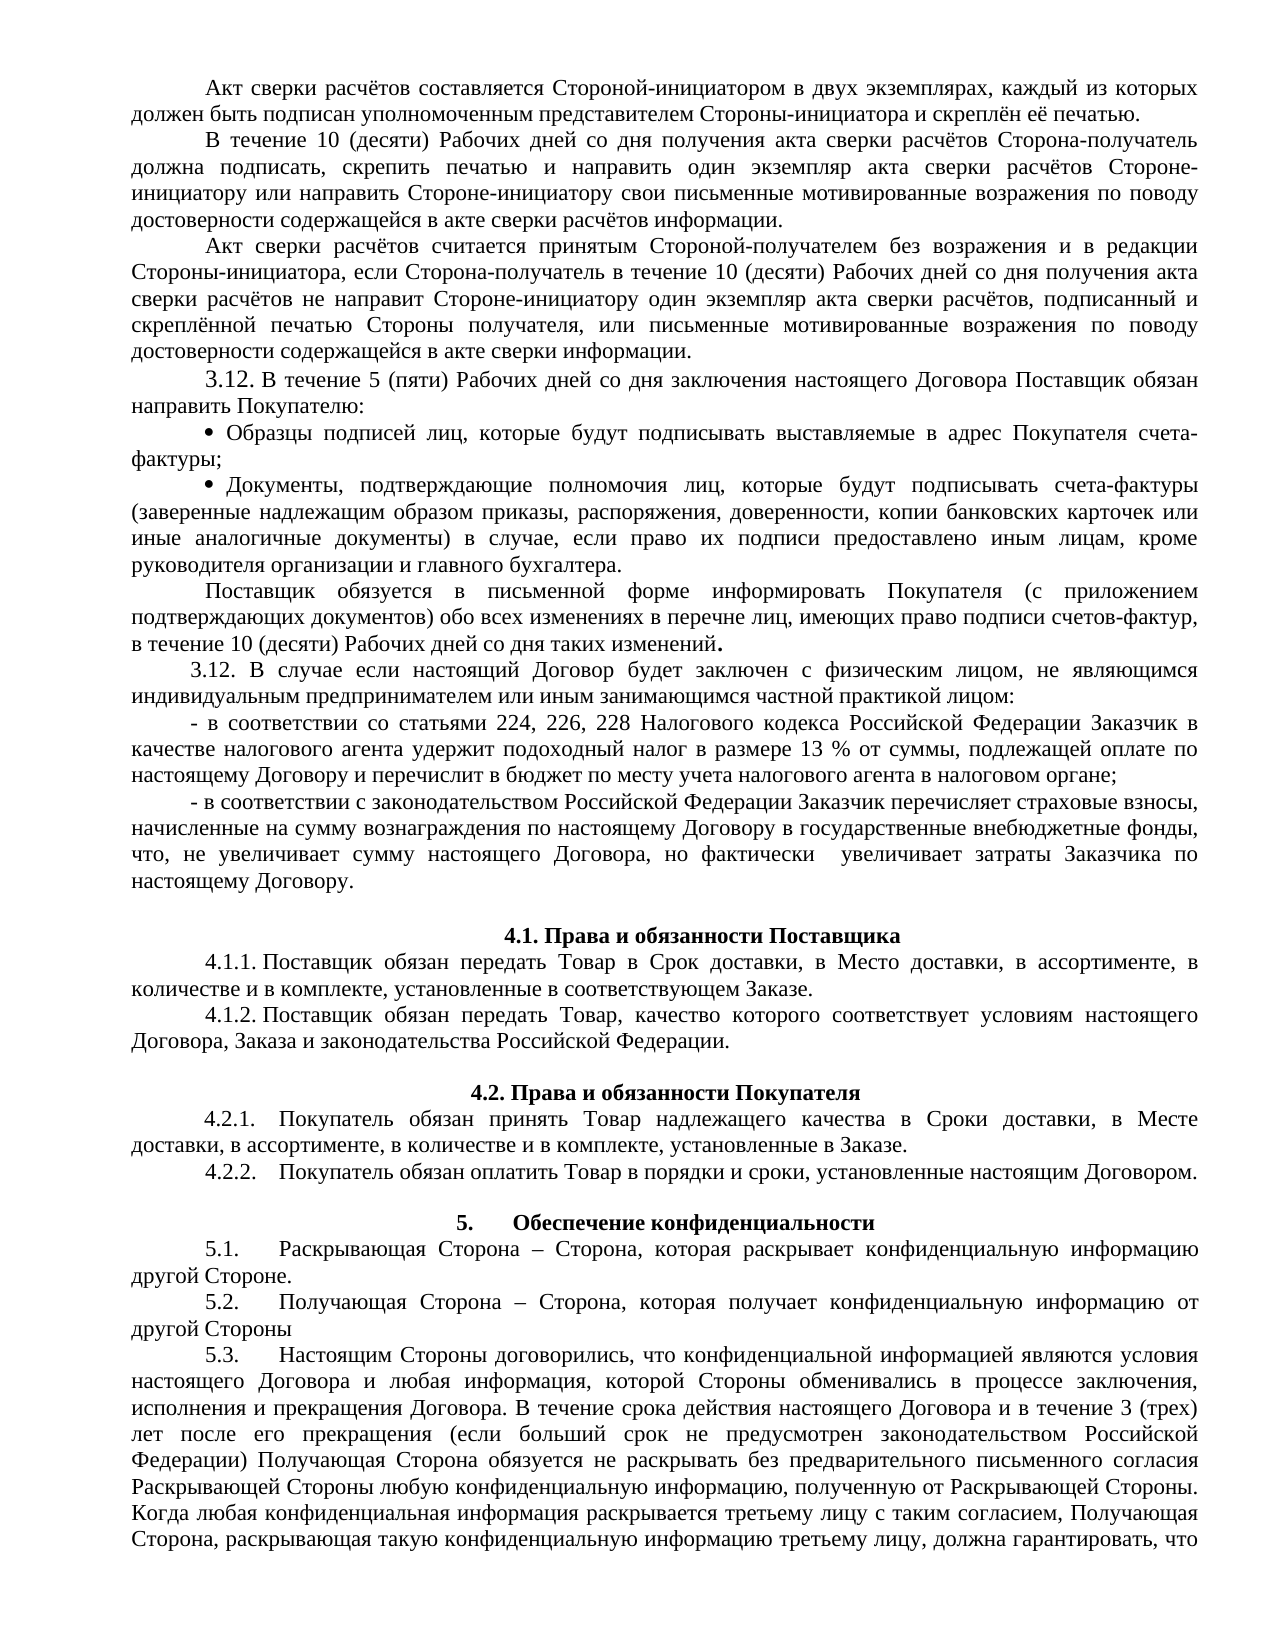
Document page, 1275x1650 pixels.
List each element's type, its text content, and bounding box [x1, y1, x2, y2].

list Покупатель обязан оплатить Товар в порядки и сроки, установленные настоящим Договором. [131, 1158, 1200, 1184]
text 4.2. Права и обязанности Покупателя [131, 1079, 1200, 1105]
list В течение 5 (пяти) Рабочих дней со дня заключения настоящего Договора Поставщик обязан направить Покупателю: [131, 364, 1200, 419]
text - в соответствии со статьями 224, 226, 228 Налогового кодекса Российской Федерации Заказчик в качестве налогового агента удержит подоходный налог в размере 13 % от суммы, подлежащей оплате по настоящему Договору и перечислит в бюджет по месту учета налогового агента в налоговом органе; [131, 709, 1200, 788]
list Покупатель обязан принять Товар надлежащего качества в Сроки доставки, в Месте доставки, в ассортименте, в количестве и в комплекте, установленные в Заказе. [131, 1105, 1200, 1158]
text Поставщик обязуется в письменной форме информировать Покупателя (с приложением подтверждающих документов) обо всех изменениях в перечне лиц, имеющих право подписи счетов-фактур, в течение 10 (десяти) Рабочих дней со дня таких изменений. [131, 577, 1200, 656]
list Образцы подписей лиц, которые будут подписывать выставляемые в адрес Покупателя счета-фактуры; [131, 419, 1200, 472]
text В течение 10 (десяти) Рабочих дней со дня получения акта сверки расчётов Сторона-получатель должна подписать, скрепить печатью и направить один экземпляр акта сверки расчётов Стороне-инициатору или направить Стороне-инициатору свои письменные мотивированные возражения по поводу достоверности содержащейся в акте сверки расчётов информации. [131, 127, 1200, 232]
text 3.12. В случае если настоящий Договор будет заключен с физическим лицом, не являющимся индивидуальным предпринимателем или иным занимающимся частной практикой лицом: [131, 656, 1200, 709]
list Получающая Сторона – Сторона, которая получает конфиденциальную информацию от другой Стороны [131, 1288, 1200, 1341]
list Раскрывающая Сторона – Сторона, которая раскрывает конфиденциальную информацию другой Стороне. [131, 1236, 1200, 1288]
list Поставщик обязан передать Товар в Срок доставки, в Место доставки, в ассортименте, в количестве и в комплекте, установленные в соответствующем Заказе. [131, 948, 1200, 1001]
list Обеспечение конфиденциальности [131, 1209, 1200, 1236]
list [131, 1341, 1200, 1552]
list Документы, подтверждающие полномочия лиц, которые будут подписывать счета-фактуры (заверенные надлежащим образом приказы, распоряжения, доверенности, копии банковских карточек или иные аналогичные документы) в случае, если право их подписи предоставлено иным лицам, кроме руководителя организации и главного бухгалтера. [131, 472, 1200, 577]
text - в соответствии с законодательством Российской Федерации Заказчик перечисляет страховые взносы, начисленные на сумму вознаграждения по настоящему Договору в государственные внебюджетные фонды, что, не увеличивает сумму настоящего Договора, но фактически увеличивает затраты Заказчика по настоящему Договору. [131, 788, 1200, 893]
text Акт сверки расчётов составляется Стороной-инициатором в двух экземплярах, каждый из которых должен быть подписан уполномоченным представителем Стороны-инициатора и скреплён её печатью. [131, 74, 1200, 127]
text Акт сверки расчётов считается принятым Стороной-получателем без возражения и в редакции Стороны-инициатора, если Сторона-получатель в течение 10 (десяти) Рабочих дней со дня получения акта сверки расчётов не направит Стороне-инициатору один экземпляр акта сверки расчётов, подписанный и скреплённой печатью Стороны получателя, или письменные мотивированные возражения по поводу достоверности содержащейся в акте сверки информации. [131, 232, 1200, 364]
list Поставщик обязан передать Товар, качество которого соответствует условиям настоящего Договора, Заказа и законодательства Российской Федерации. [131, 1001, 1200, 1054]
text 4.1. Права и обязанности Поставщика [131, 922, 1200, 948]
